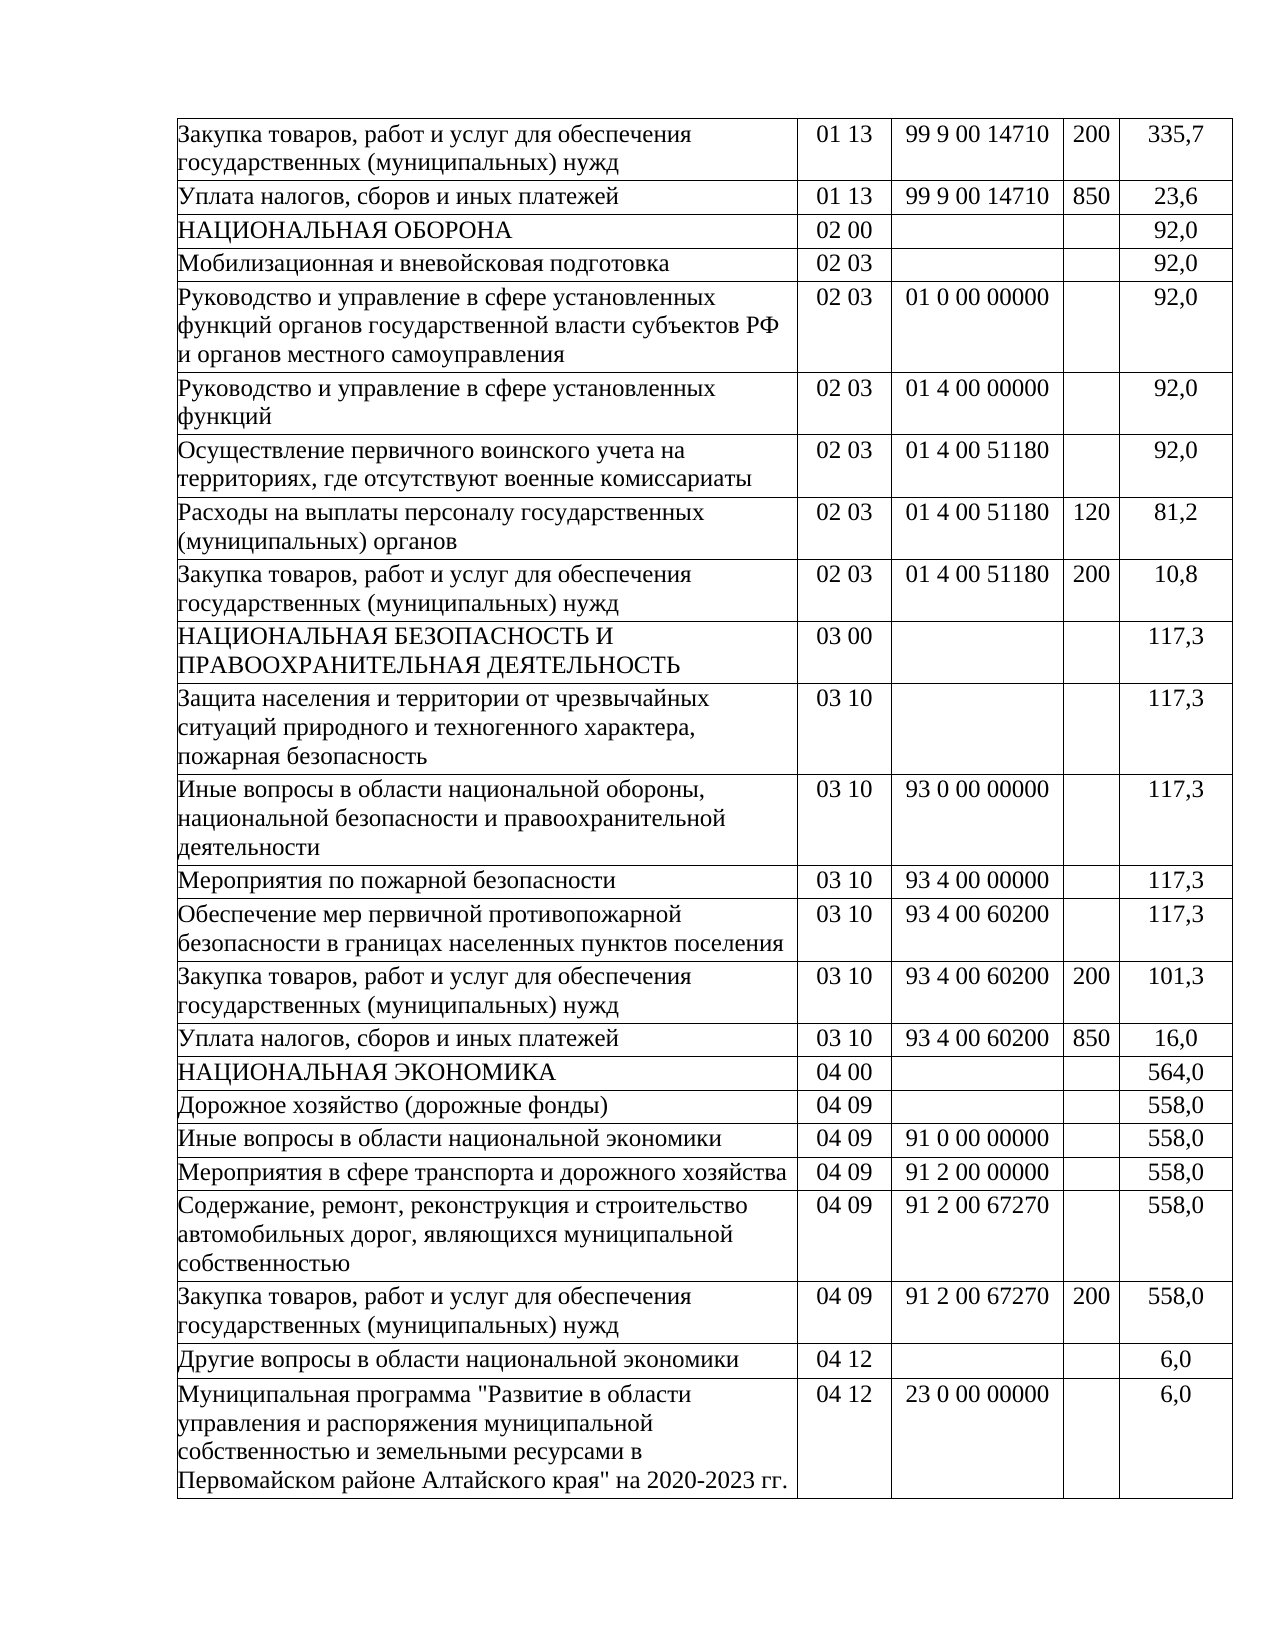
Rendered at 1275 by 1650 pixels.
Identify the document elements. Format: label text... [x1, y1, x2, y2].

table_cell Дорожное хозяйство (дорожные фонды) [178, 1091, 797, 1123]
table_cell 02 03 [798, 373, 891, 434]
table_cell 01 4 00 00000 [892, 373, 1063, 434]
table_cell Муниципальная программа "Развитие в области управления и распоряжения муниципальной собственностью и земельными ресурсами в Первомайском районе Алтайского края" на 2020-2023 гг. [178, 1379, 797, 1498]
table_cell 92,0 [1120, 249, 1232, 281]
table_cell 93 4 00 00000 [892, 866, 1063, 898]
table_cell 850 [1064, 1024, 1119, 1056]
table_cell [1064, 622, 1119, 683]
table_cell НАЦИОНАЛЬНАЯ ЭКОНОМИКА [178, 1057, 797, 1089]
table_cell [1064, 249, 1119, 281]
table_cell 558,0 [1120, 1124, 1232, 1156]
table_cell 6,0 [1120, 1379, 1232, 1498]
table_cell 03 00 [798, 622, 891, 683]
table_cell 91 0 00 00000 [892, 1124, 1063, 1156]
table_cell Мероприятия в сфере транспорта и дорожного хозяйства [178, 1158, 797, 1190]
table_cell 03 10 [798, 1024, 891, 1056]
table_cell Руководство и управление в сфере установленных функций органов государственной власти субъектов РФ и органов местного самоуправления [178, 282, 797, 372]
table_cell 93 0 00 00000 [892, 775, 1063, 865]
table_cell 558,0 [1120, 1282, 1232, 1343]
table_cell 01 4 00 51180 [892, 435, 1063, 496]
table_cell 200 [1064, 962, 1119, 1023]
table_cell 04 09 [798, 1091, 891, 1123]
table_cell [1064, 684, 1119, 774]
table_cell [1064, 899, 1119, 961]
table_cell 558,0 [1120, 1191, 1232, 1281]
table_cell НАЦИОНАЛЬНАЯ БЕЗОПАСНОСТЬ И ПРАВООХРАНИТЕЛЬНАЯ ДЕЯТЕЛЬНОСТЬ [178, 622, 797, 683]
table_cell [892, 684, 1063, 774]
table_cell Мобилизационная и вневойсковая подготовка [178, 249, 797, 281]
table_cell Защита населения и территории от чрезвычайных ситуаций природного и техногенного характера, пожарная безопасность [178, 684, 797, 774]
table_cell [1064, 1344, 1119, 1378]
table_cell [1064, 775, 1119, 865]
table_cell 6,0 [1120, 1344, 1232, 1378]
table_cell 91 2 00 00000 [892, 1158, 1063, 1190]
table_cell Руководство и управление в сфере установленных функций [178, 373, 797, 434]
table_cell 558,0 [1120, 1158, 1232, 1190]
table_cell 93 4 00 60200 [892, 1024, 1063, 1056]
table_cell 10,8 [1120, 560, 1232, 621]
table_cell Осуществление первичного воинского учета на территориях, где отсутствуют военные комиссариаты [178, 435, 797, 496]
table_cell [1064, 1057, 1119, 1089]
table_cell 92,0 [1120, 282, 1232, 372]
table_cell Расходы на выплаты персоналу государственных (муниципальных) органов [178, 498, 797, 559]
table_cell Уплата налогов, сборов и иных платежей [178, 1024, 797, 1056]
table_cell 01 0 00 00000 [892, 282, 1063, 372]
table_cell Другие вопросы в области национальной экономики [178, 1344, 797, 1378]
table_cell 335,7 [1120, 119, 1232, 180]
table_cell [1064, 1191, 1119, 1281]
table_cell 99 9 00 14710 [892, 119, 1063, 180]
table_cell Иные вопросы в области национальной обороны, национальной безопасности и правоохранительной деятельности [178, 775, 797, 865]
table_cell 01 13 [798, 119, 891, 180]
table_cell [1064, 1158, 1119, 1190]
table_cell 02 03 [798, 435, 891, 496]
table_cell [892, 1344, 1063, 1378]
table_cell 93 4 00 60200 [892, 899, 1063, 961]
table_cell 23 0 00 00000 [892, 1379, 1063, 1498]
table_cell [1064, 1091, 1119, 1123]
table_cell 03 10 [798, 866, 891, 898]
table_cell 117,3 [1120, 622, 1232, 683]
table_cell Иные вопросы в области национальной экономики [178, 1124, 797, 1156]
table_cell Закупка товаров, работ и услуг для обеспечения государственных (муниципальных) нужд [178, 1282, 797, 1343]
table_cell НАЦИОНАЛЬНАЯ ОБОРОНА [178, 215, 797, 248]
table_cell 91 2 00 67270 [892, 1191, 1063, 1281]
table_cell 04 09 [798, 1158, 891, 1190]
table_cell Закупка товаров, работ и услуг для обеспечения государственных (муниципальных) нужд [178, 560, 797, 621]
table_cell 02 03 [798, 249, 891, 281]
table_cell 558,0 [1120, 1091, 1232, 1123]
table_cell 200 [1064, 560, 1119, 621]
table_cell [1064, 215, 1119, 248]
table_cell [1064, 1379, 1119, 1498]
table_cell 91 2 00 67270 [892, 1282, 1063, 1343]
table_cell 23,6 [1120, 181, 1232, 214]
table_cell 02 03 [798, 282, 891, 372]
table_cell [1064, 435, 1119, 496]
table_cell 01 4 00 51180 [892, 560, 1063, 621]
table_cell 03 10 [798, 775, 891, 865]
table_cell [892, 215, 1063, 248]
table_cell 93 4 00 60200 [892, 962, 1063, 1023]
table_cell Закупка товаров, работ и услуг для обеспечения государственных (муниципальных) нужд [178, 962, 797, 1023]
table_cell 04 12 [798, 1379, 891, 1498]
table_cell [892, 1057, 1063, 1089]
table_cell 04 09 [798, 1282, 891, 1343]
table_cell 92,0 [1120, 435, 1232, 496]
table_cell 117,3 [1120, 866, 1232, 898]
table_cell 02 03 [798, 560, 891, 621]
table_cell 120 [1064, 498, 1119, 559]
table_cell Уплата налогов, сборов и иных платежей [178, 181, 797, 214]
table_cell 81,2 [1120, 498, 1232, 559]
table_cell [1064, 373, 1119, 434]
table_cell [1064, 866, 1119, 898]
table_cell [1064, 1124, 1119, 1156]
table_cell [892, 1091, 1063, 1123]
table_cell 850 [1064, 181, 1119, 214]
table_cell 04 09 [798, 1124, 891, 1156]
table_cell 117,3 [1120, 899, 1232, 961]
table_cell 117,3 [1120, 775, 1232, 865]
table_cell 04 12 [798, 1344, 891, 1378]
table_cell 01 13 [798, 181, 891, 214]
table_cell Мероприятия по пожарной безопасности [178, 866, 797, 898]
table_cell Обеспечение мер первичной противопожарной безопасности в границах населенных пунктов поселения [178, 899, 797, 961]
table_cell 92,0 [1120, 215, 1232, 248]
table_cell 02 03 [798, 498, 891, 559]
table_cell 04 09 [798, 1191, 891, 1281]
table_cell [892, 622, 1063, 683]
table_cell [1064, 282, 1119, 372]
table_cell 04 00 [798, 1057, 891, 1089]
table_cell 01 4 00 51180 [892, 498, 1063, 559]
table_cell 16,0 [1120, 1024, 1232, 1056]
table_cell [892, 249, 1063, 281]
table_cell Закупка товаров, работ и услуг для обеспечения государственных (муниципальных) нужд [178, 119, 797, 180]
table_cell 02 00 [798, 215, 891, 248]
table_cell 117,3 [1120, 684, 1232, 774]
table_cell 200 [1064, 119, 1119, 180]
table_cell 03 10 [798, 684, 891, 774]
table_cell 101,3 [1120, 962, 1232, 1023]
table_cell Содержание, ремонт, реконструкция и строительство автомобильных дорог, являющихся муниципальной собственностью [178, 1191, 797, 1281]
table_cell 03 10 [798, 899, 891, 961]
table_cell 92,0 [1120, 373, 1232, 434]
table_cell 99 9 00 14710 [892, 181, 1063, 214]
table_cell 200 [1064, 1282, 1119, 1343]
table_cell 564,0 [1120, 1057, 1232, 1089]
table_cell 03 10 [798, 962, 891, 1023]
